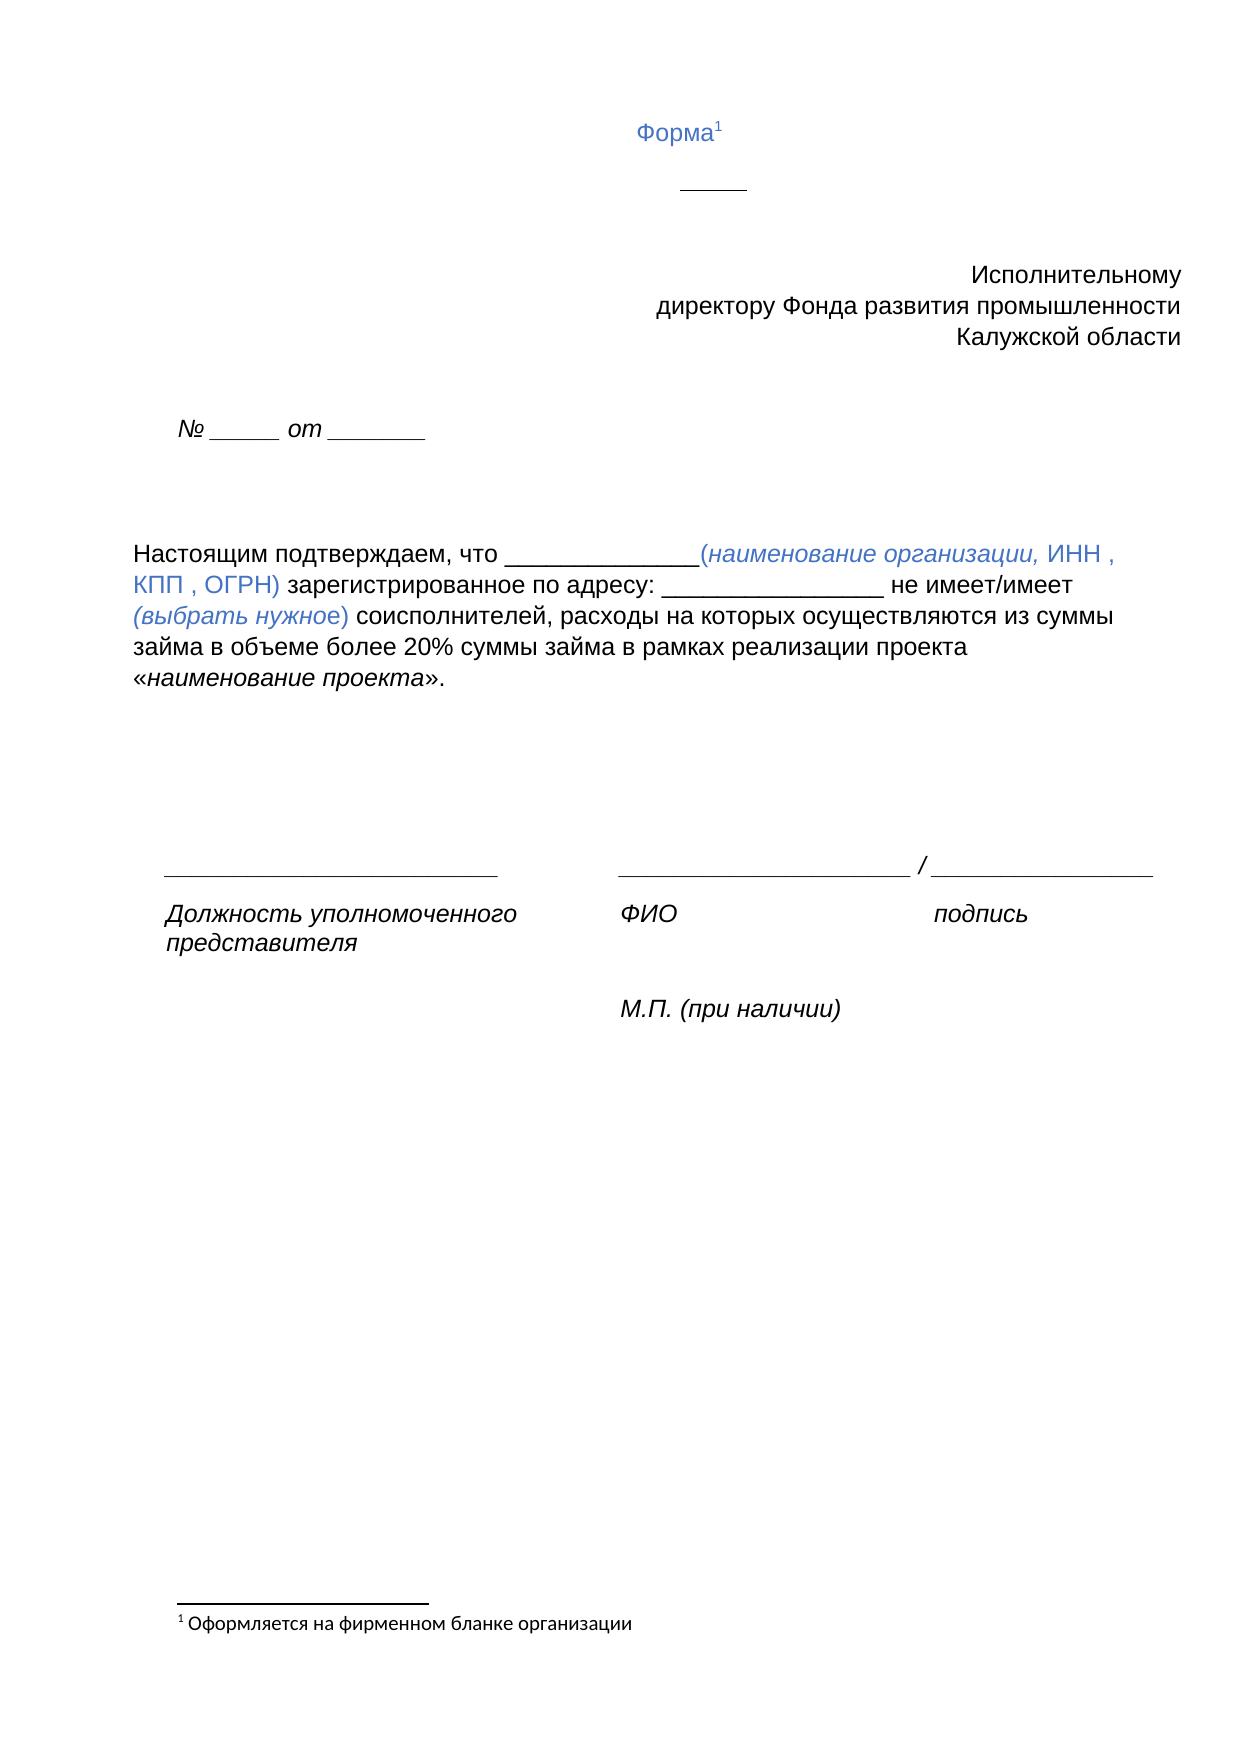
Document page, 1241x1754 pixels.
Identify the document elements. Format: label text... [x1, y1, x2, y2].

text Настоящим подтверждаем, что ______________(наименование организации, ИНН , КПП , ОГРН) зарегистрированное по адресу: ________________ не имеет/имеет (выбрать нужное) соисполнителей, расходы на которых осуществляются из суммы займа в объеме более 20% суммы займа в рамках реализации проекта «наименование проекта». [133, 539, 1152, 692]
text Форма [177, 118, 1181, 147]
text Калужской области [177, 322, 1181, 350]
table_header _____________________ / ________________ ФИО подпись М.П. (при наличии) [609, 851, 1185, 1042]
text № _____ от _______ [177, 414, 1181, 443]
table_header ________________________ Должность уполномоченного представителя [166, 851, 609, 1042]
text Исполнительному директору Фонда развития промышленности [177, 259, 1181, 319]
